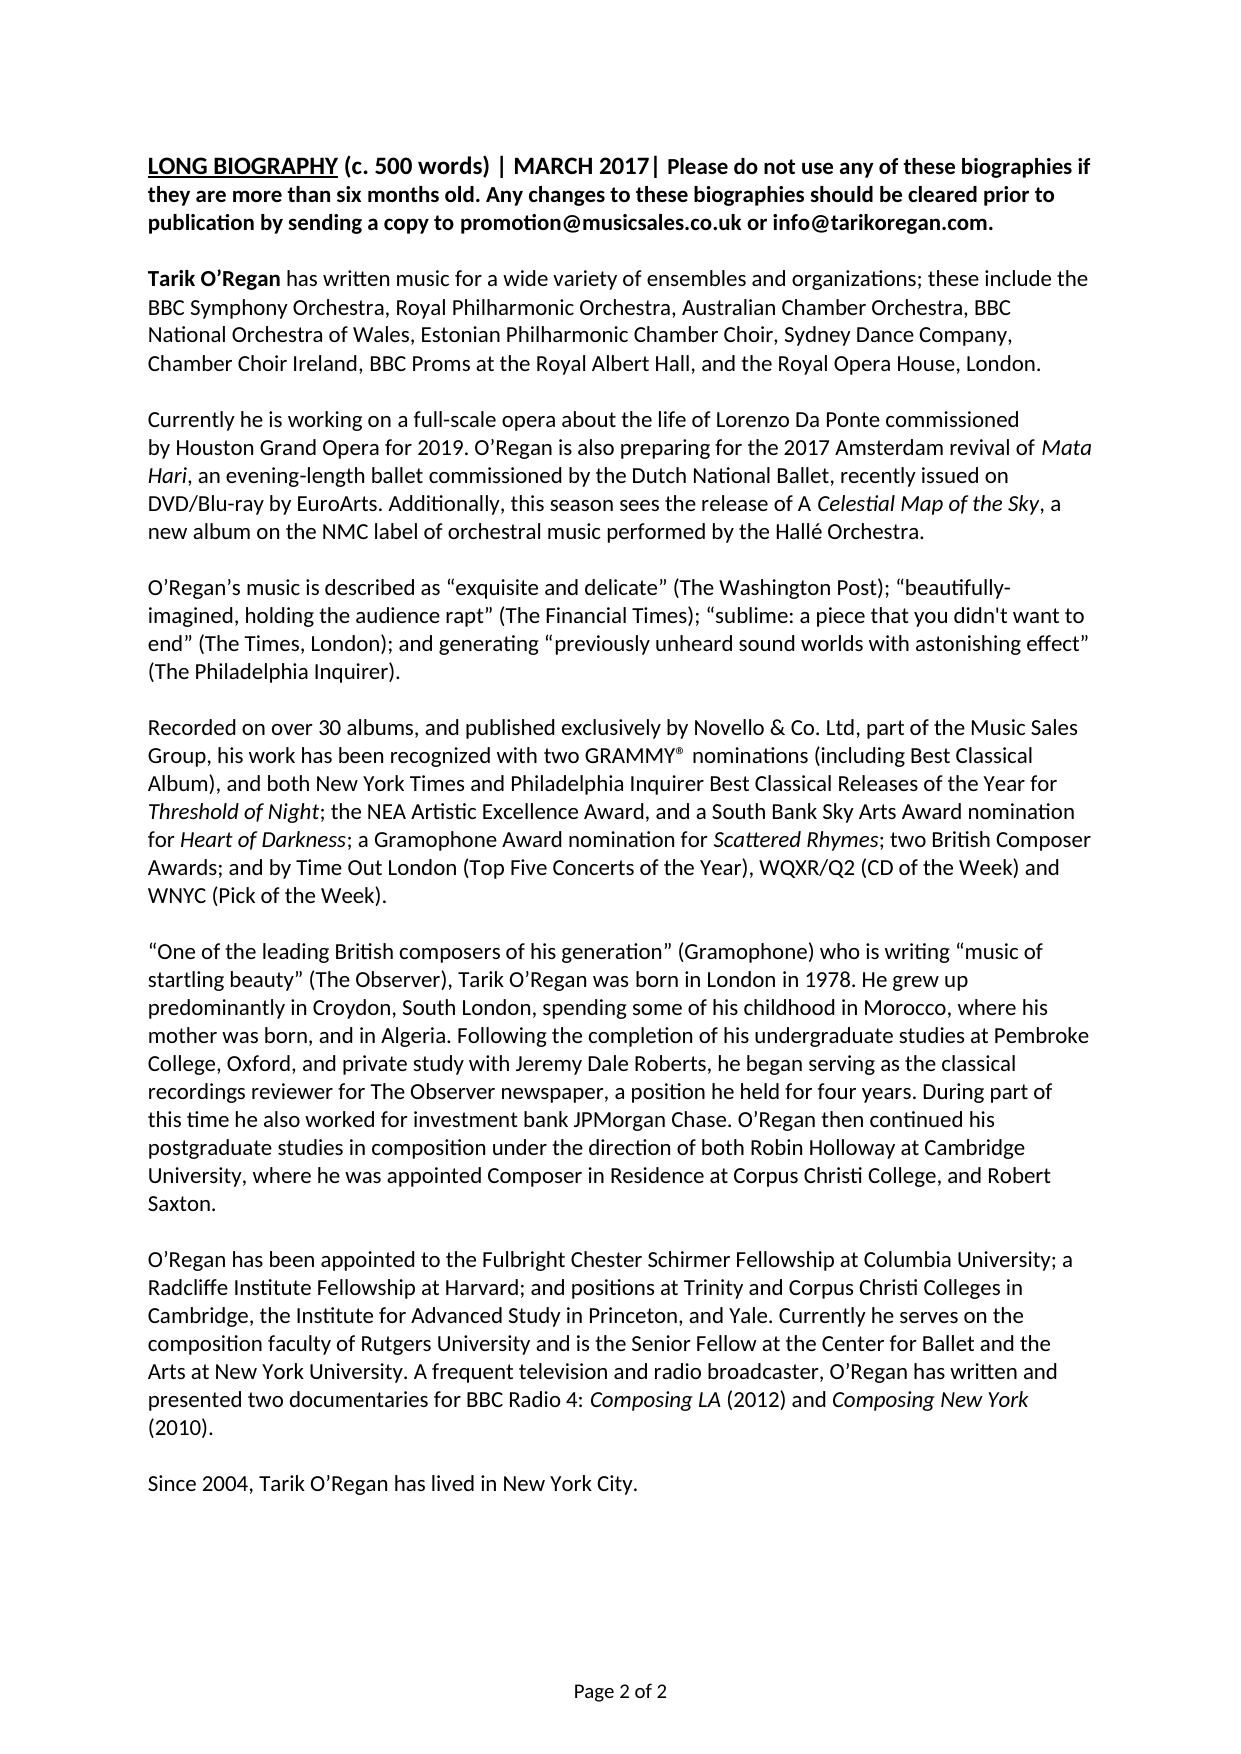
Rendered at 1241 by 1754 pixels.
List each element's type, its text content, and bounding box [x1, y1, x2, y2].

text “One of the leading British composers of his generation” (Gramophone) who is writing “music of startling beauty” (The Observer), Tarik O’Regan was born in London in 1978. He grew up predominantly in Croydon, South London, spending some of his childhood in Morocco, where his mother was born, and in Algeria. Following the completion of his undergraduate studies at Pembroke College, Oxford, and private study with Jeremy Dale Roberts, he began serving as the classical recordings reviewer for The Observer newspaper, a position he held for four years. During part of this time he also worked for investment bank JPMorgan Chase. O’Regan then continued his postgraduate studies in composition under the direction of both Robin Holloway at Cambridge University, where he was appointed Composer in Residence at Corpus Christi College, and Robert Saxton. [148, 937, 1093, 1217]
text Since 2004, Tarik O’Regan has lived in New York City. [148, 1469, 1093, 1497]
text Currently he is working on a full-scale opera about the life of Lorenzo Da Ponte commissioned by Houston Grand Opera for 2019. O’Regan is also preparing for the 2017 Amsterdam revival of Mata Hari, an evening-length ballet commissioned by the Dutch National Ballet, recently issued on DVD/Blu-ray by EuroArts. Additionally, this season sees the release of A Celestial Map of the Sky, a new album on the NMC label of orchestral music performed by the Hallé Orchestra. [148, 405, 1095, 545]
text O’Regan has been appointed to the Fulbright Chester Schirmer Fellowship at Columbia University; a Radcliffe Institute Fellowship at Harvard; and positions at Trinity and Corpus Christi Colleges in Cambridge, the Institute for Advanced Study in Princeton, and Yale. Currently he serves on the composition faculty of Rutgers University and is the Senior Fellow at the Center for Ballet and the Arts at New York University. A frequent television and radio broadcaster, O’Regan has written and presented two documentaries for BBC Radio 4: Composing LA (2012) and Composing New York (2010). [148, 1245, 1093, 1441]
text Tarik O’Regan has written music for a wide variety of ensembles and organizations; these include the BBC Symphony Orchestra, Royal Philharmonic Orchestra, Australian Chamber Orchestra, BBC National Orchestra of Wales, Estonian Philharmonic Chamber Choir, Sydney Dance Company, Chamber Choir Ireland, BBC Proms at the Royal Albert Hall, and the Royal Opera House, London. [148, 264, 1093, 377]
text O’Regan’s music is described as “exquisite and delicate” (The Washington Post); “beautifully-imagined, holding the audience rapt” (The Financial Times); “sublime: a piece that you didn't want to end” (The Times, London); and generating “previously unheard sound worlds with astonishing effect” (The Philadelphia Inquirer). [148, 573, 1093, 685]
text Recorded on over 30 albums, and published exclusively by Novello & Co. Ltd, part of the Music Sales Group, his work has been recognized with two GRAMMY® nominations (including Best Classical Album), and both New York Times and Philadelphia Inquirer Best Classical Releases of the Year for Threshold of Night; the NEA Artistic Excellence Award, and a South Bank Sky Arts Award nomination for Heart of Darkness; a Gramophone Award nomination for Scattered Rhymes; two British Composer Awards; and by Time Out London (Top Five Concerts of the Year), WQXR/Q2 (CD of the Week) and WNYC (Pick of the Week). [148, 713, 1093, 909]
text LONG BIOGRAPHY (c. 500 words) | MARCH 2017| Please do not use any of these biographies if they are more than six months old. Any changes to these biographies should be cleared prior to publication by sending a copy to promotion@musicsales.co.uk or info@tarikoregan.com. [148, 150, 1093, 237]
